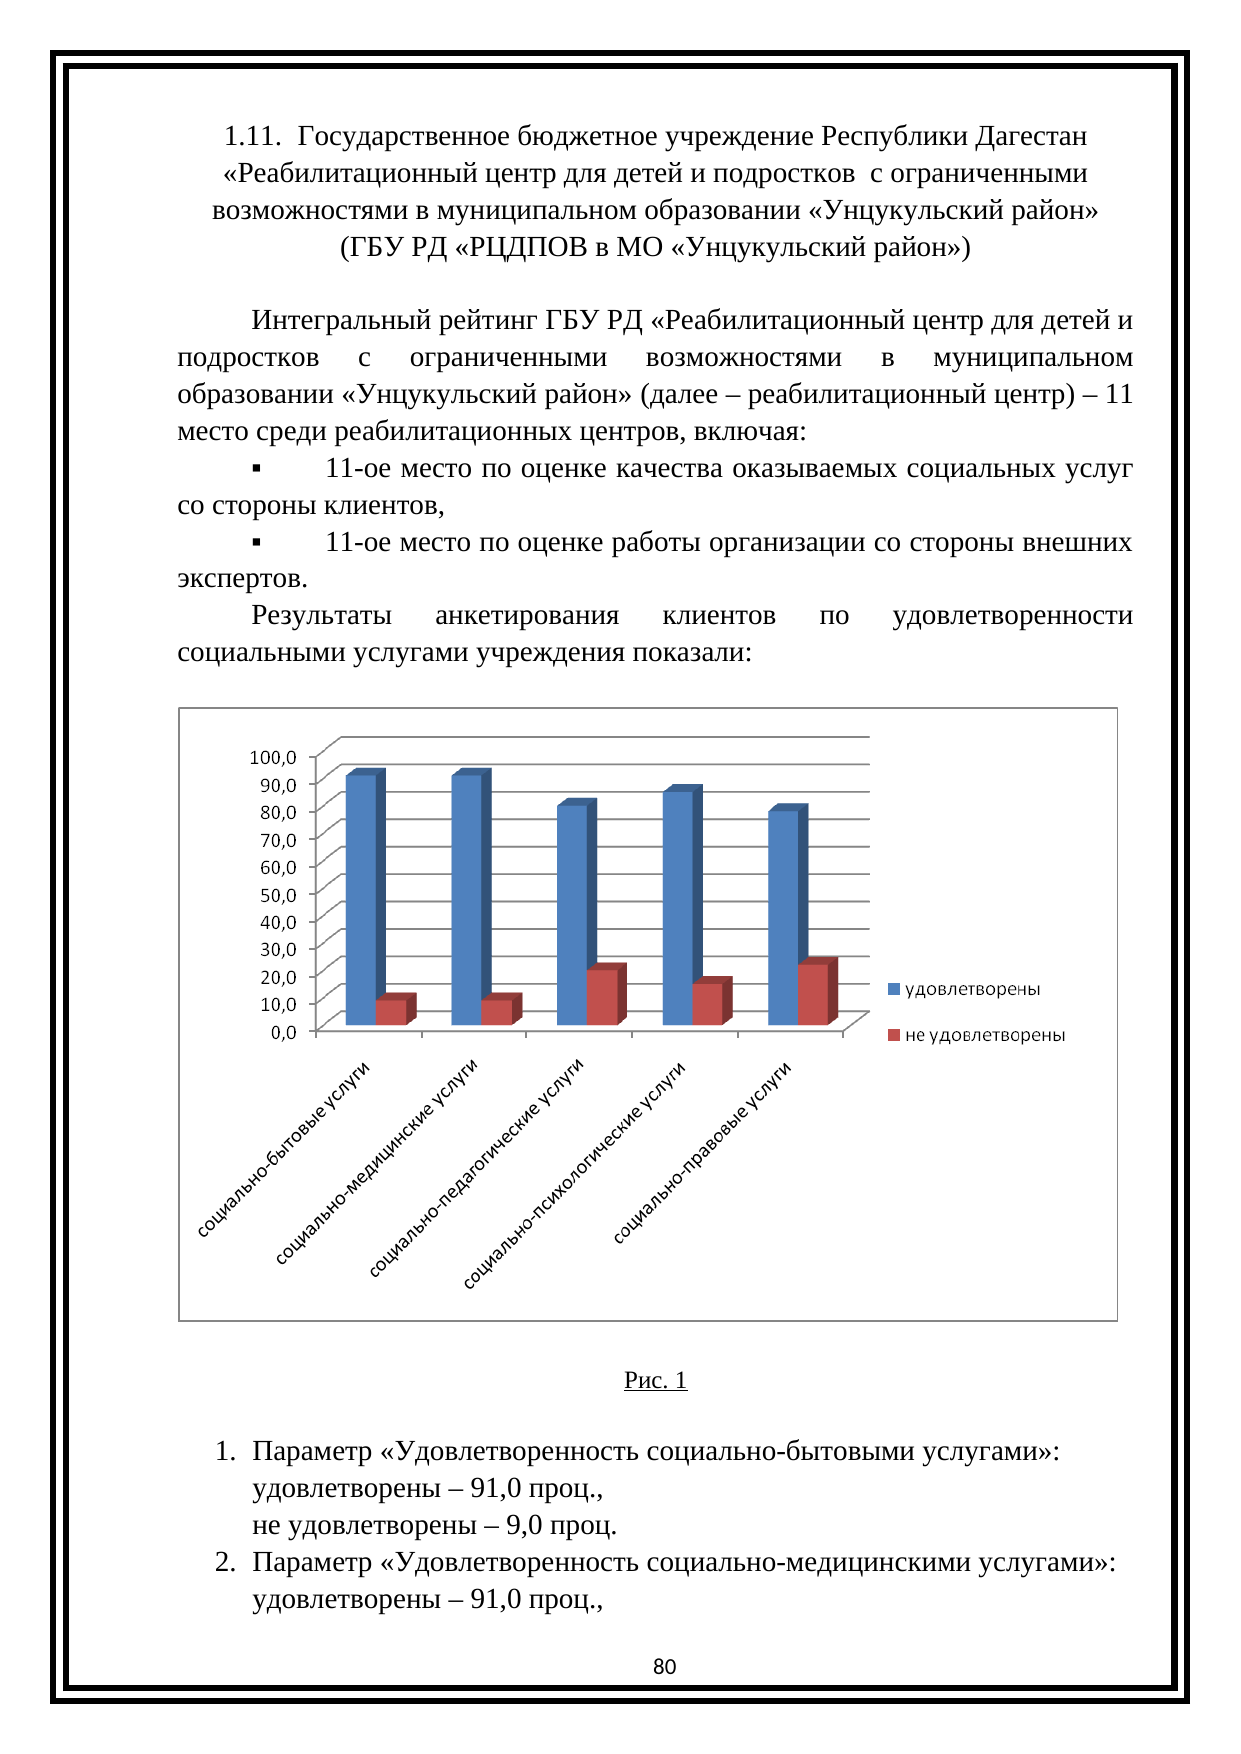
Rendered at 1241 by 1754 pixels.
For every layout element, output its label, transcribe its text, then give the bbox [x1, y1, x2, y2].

list удовлетворены – 91,0 проц., [177, 1470, 1134, 1504]
list Параметр «Удовлетворенность социально-бытовыми услугами»: [214, 1433, 1134, 1467]
text Рис. 1 [177, 1365, 1134, 1393]
list Государственное бюджетное учреждение Республики Дагестан «Реабилитационный центр для детей и подростков с ограниченными возможностями в муниципальном образовании «Унцукульский район» [177, 118, 1134, 225]
list удовлетворены – 91,0 проц., [177, 1581, 1134, 1614]
list Интегральный рейтинг ГБУ РД «Реабилитационный центр для детей и подростков с ограниченными возможностями в муниципальном образовании «Унцукульский район» (далее – реабилитационный центр) – 11 место среди реабилитационных центров, включая: [177, 302, 1134, 447]
text 11-ое место по оценке качества оказываемых социальных услуг со стороны клиентов, [177, 450, 1134, 520]
text 11-ое место по оценке работы организации со стороны внешних экспертов. [177, 524, 1134, 594]
picture [177, 707, 1118, 1322]
list Параметр «Удовлетворенность социально-медицинскими услугами»: [177, 1544, 1134, 1577]
list (ГБУ РД «РЦДПОВ в МО «Унцукульский район») [177, 229, 1134, 262]
text Результаты анкетирования клиентов по удовлетворенности социальными услугами учреждения показали: [177, 597, 1134, 668]
list не удовлетворены – 9,0 проц. [177, 1507, 1134, 1541]
